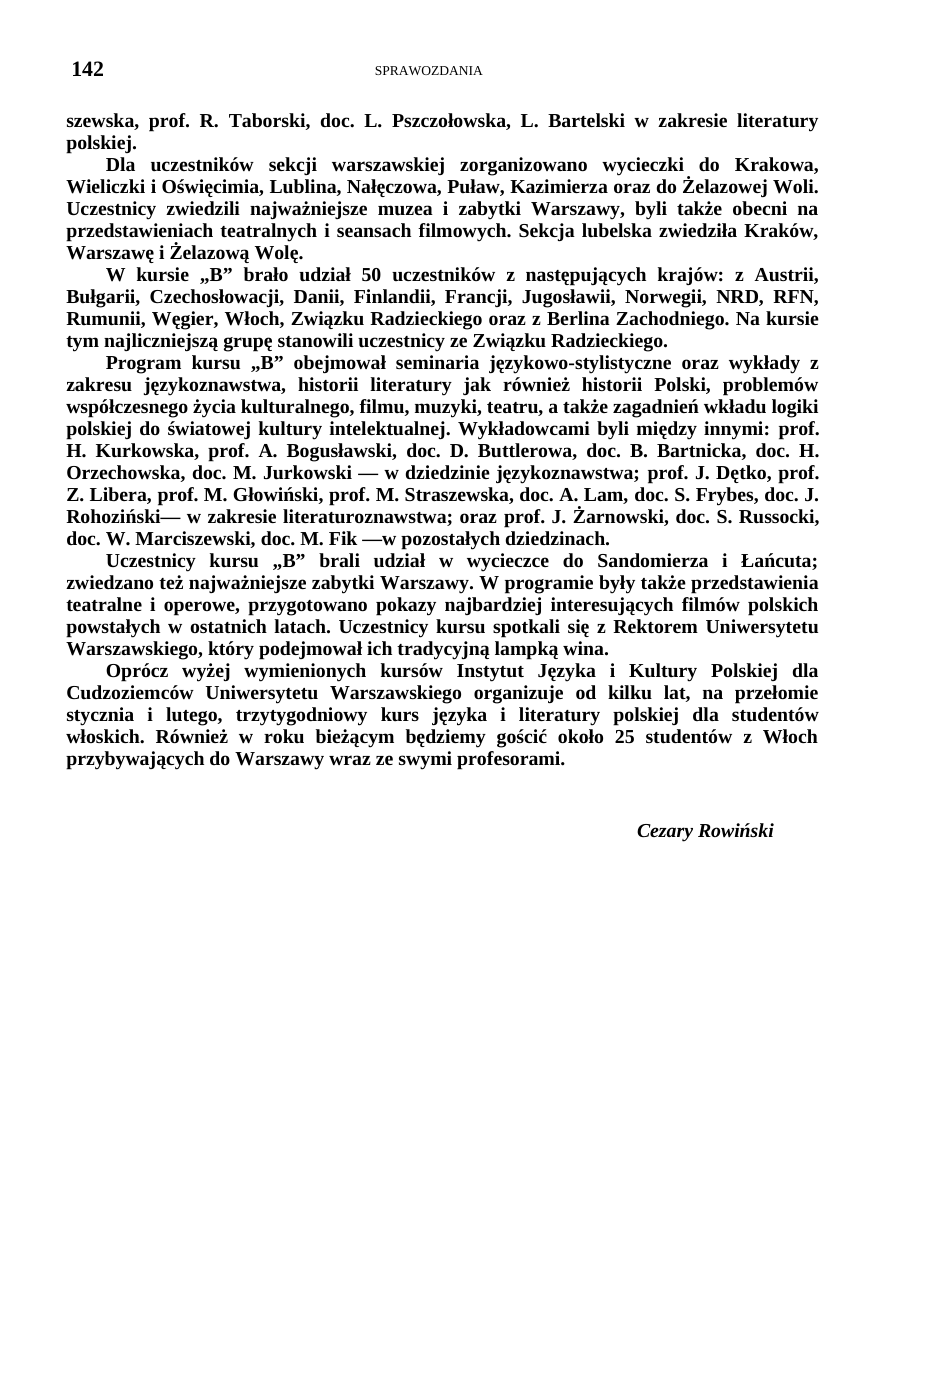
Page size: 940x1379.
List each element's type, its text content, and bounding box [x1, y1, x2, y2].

text Oprócz wyżej wymienionych kursów Instytut Języka i Kultury Polskiej dla Cudzoziemców Uniwersytetu Warszawskiego organizuje od kilku lat, na przełomie stycznia i lutego, trzytygodniowy kurs języka i literatury polskiej dla studentów włoskich. Również w roku bieżącym będziemy gościć około 25 studentów z Włoch przybywających do Warszawy wraz ze swymi profesorami. [66, 659, 819, 769]
text Dla uczestników sekcji warszawskiej zorganizowano wycieczki do Krakowa, Wieliczki i Oświęcimia, Lublina, Nałęczowa, Puław, Kazimierza oraz do Żelazowej Woli. Uczestnicy zwiedzili najważniejsze muzea i zabytki Warszawy, byli także obecni na przedstawieniach teatralnych i seansach filmowych. Sekcja lubelska zwiedziła Kraków, Warszawę i Żelazową Wolę. [66, 154, 819, 264]
text szewska, prof. R. Taborski, doc. L. Pszczołowska, L. Bartelski w zakresie literatury polskiej. [66, 110, 819, 154]
text SPRAWOZDANIA [374, 65, 483, 78]
text Program kursu „B” obejmował seminaria językowo-stylistyczne oraz wykłady z zakresu językoznawstwa, historii literatury jak również historii Polski, problemów współczesnego życia kulturalnego, filmu, muzyki, teatru, a także zagadnień wkładu logiki polskiej do światowej kultury intelektualnej. Wykładowcami byli między innymi: prof. H. Kurkowska, prof. A. Bogusławski, doc. D. Buttlerowa, doc. B. Bartnicka, doc. H. Orzechowska, doc. M. Jurkowski — w dziedzinie językoznawstwa; prof. J. Dętko, prof. Z. Libera, prof. M. Głowiński, prof. M. Straszewska, doc. A. Lam, doc. S. Frybes, doc. J. Rohoziński— w zakresie literaturoznawstwa; oraz prof. J. Żarnowski, doc. S. Russocki, doc. W. Marciszewski, doc. M. Fik —w pozostałych dziedzinach. [66, 352, 819, 550]
text Uczestnicy kursu „B” brali udział w wycieczce do Sandomierza i Łańcuta; zwiedzano też najważniejsze zabytki Warszawy. W programie były także przedstawienia teatralne i operowe, przygotowano pokazy najbardziej interesujących filmów polskich powstałych w ostatnich latach. Uczestnicy kursu spotkali się z Rektorem Uniwersytetu Warszawskiego, który podejmował ich tradycyjną lampką wina. [66, 550, 819, 659]
text 142 [71, 59, 104, 81]
text W kursie „B” brało udział 50 uczestników z następujących krajów: z Austrii, Bułgarii, Czechosłowacji, Danii, Finlandii, Francji, Jugosławii, Norwegii, NRD, RFN, Rumunii, Węgier, Włoch, Związku Radzieckiego oraz z Berlina Zachodniego. Na kursie tym najliczniejszą grupę stanowili uczestnicy ze Związku Radzieckiego. [66, 264, 819, 352]
text Cezary Rowiński [637, 822, 774, 842]
